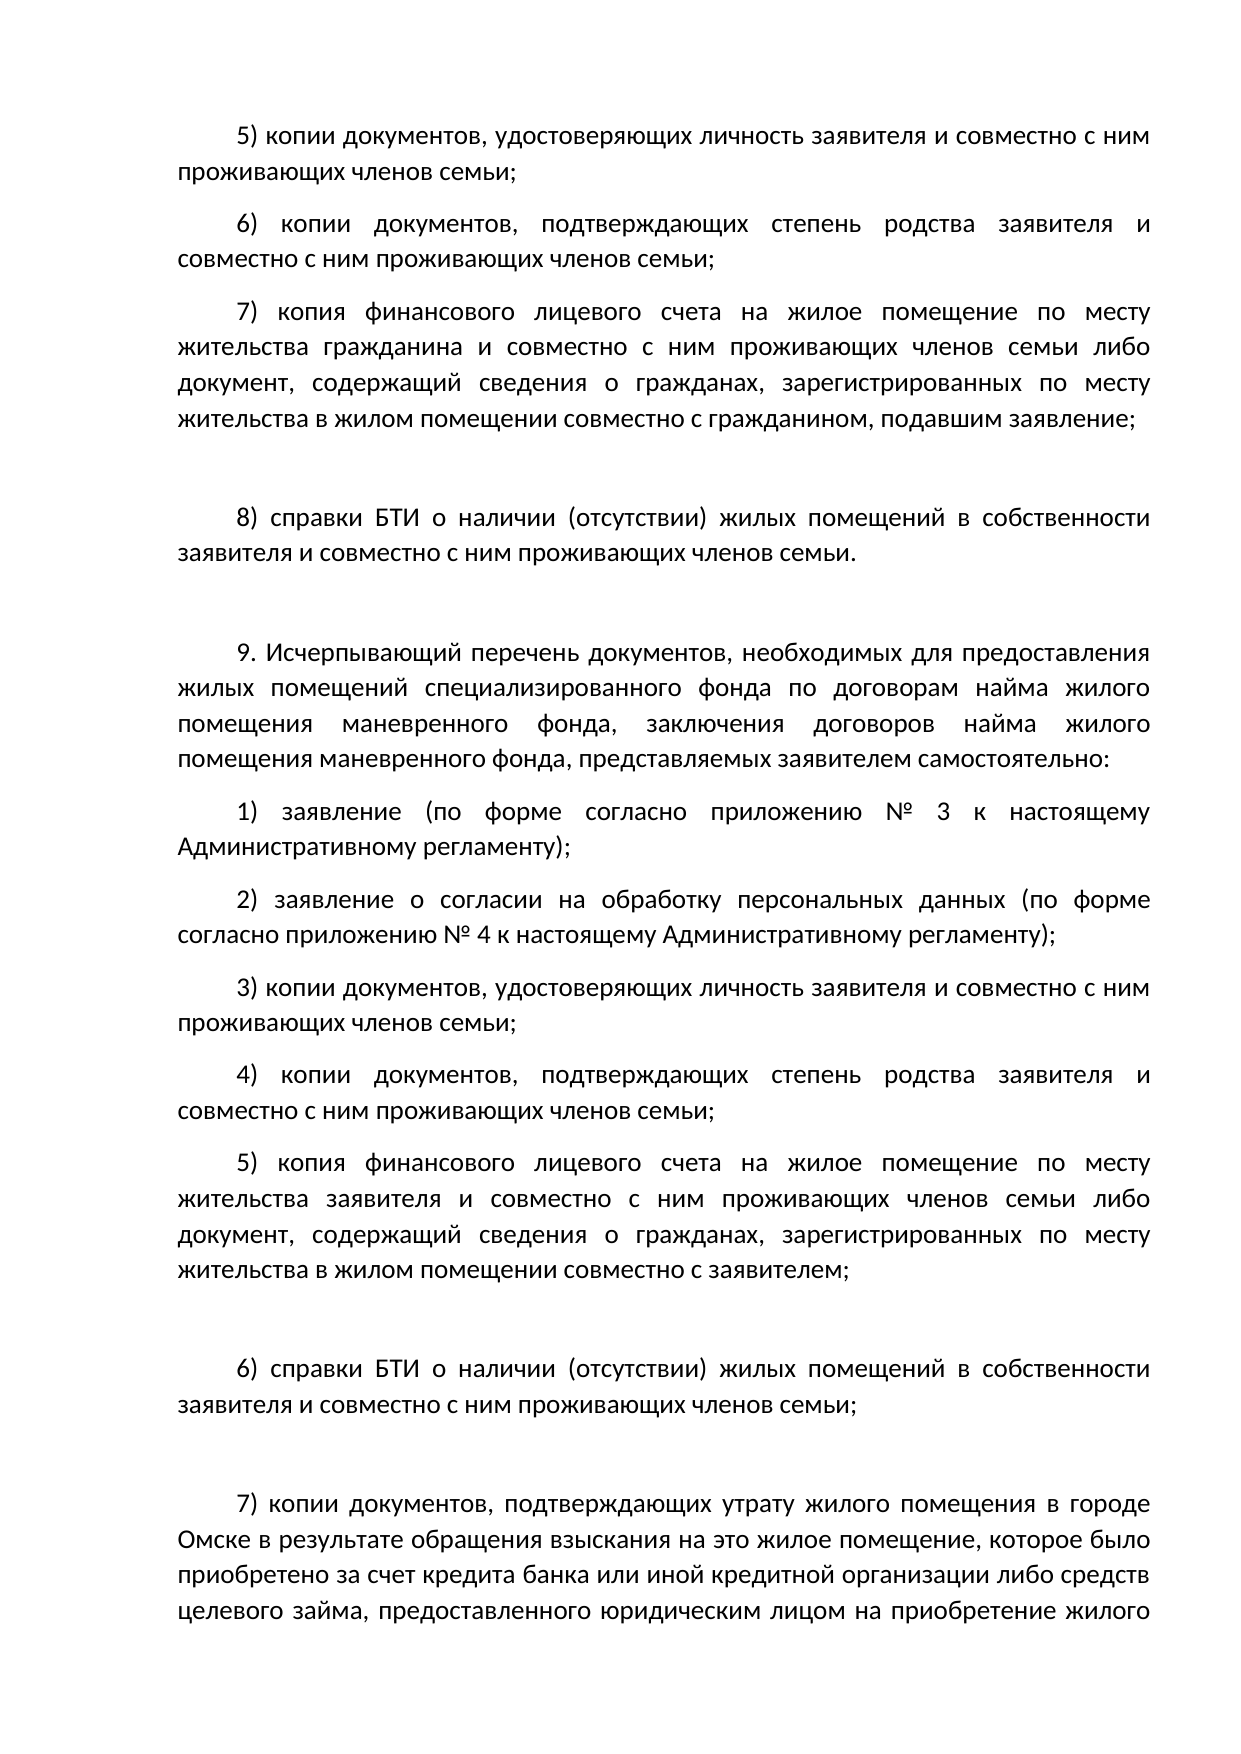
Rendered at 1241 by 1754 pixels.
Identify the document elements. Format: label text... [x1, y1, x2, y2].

text 9. Исчерпывающий перечень документов, необходимых для предоставления жилых помещений специализированного фонда по договорам найма жилого помещения маневренного фонда, заключения договоров найма жилого помещения маневренного фонда, представляемых заявителем самостоятельно: [177, 635, 1152, 775]
text 3) копии документов, удостоверяющих личность заявителя и совместно с ним проживающих членов семьи; [177, 970, 1152, 1038]
text 8) справки БТИ о наличии (отсутствии) жилых помещений в собственности заявителя и совместно с ним проживающих членов семьи. [177, 500, 1152, 569]
text 2) заявление о согласии на обработку персональных данных (по форме согласно приложению № 4 к настоящему Административному регламенту); [177, 882, 1152, 951]
text 6) справки БТИ о наличии (отсутствии) жилых помещений в собственности заявителя и совместно с ним проживающих членов семьи; [177, 1352, 1152, 1420]
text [177, 1486, 1152, 1626]
text 4) копии документов, подтверждающих степень родства заявителя и совместно с ним проживающих членов семьи; [177, 1058, 1152, 1126]
text 1) заявление (по форме согласно приложению № 3 к настоящему Административному регламенту); [177, 794, 1152, 863]
text 5) копия финансового лицевого счета на жилое помещение по месту жительства заявителя и совместно с ним проживающих членов семьи либо документ, содержащий сведения о гражданах, зарегистрированных по месту жительства в жилом помещении совместно с заявителем; [177, 1146, 1152, 1286]
text 5) копии документов, удостоверяющих личность заявителя и совместно с ним проживающих членов семьи; [177, 118, 1152, 187]
text 6) копии документов, подтверждающих степень родства заявителя и совместно с ним проживающих членов семьи; [177, 206, 1152, 275]
text 7) копия финансового лицевого счета на жилое помещение по месту жительства гражданина и совместно с ним проживающих членов семьи либо документ, содержащий сведения о гражданах, зарегистрированных по месту жительства в жилом помещении совместно с гражданином, подавшим заявление; [177, 294, 1152, 434]
